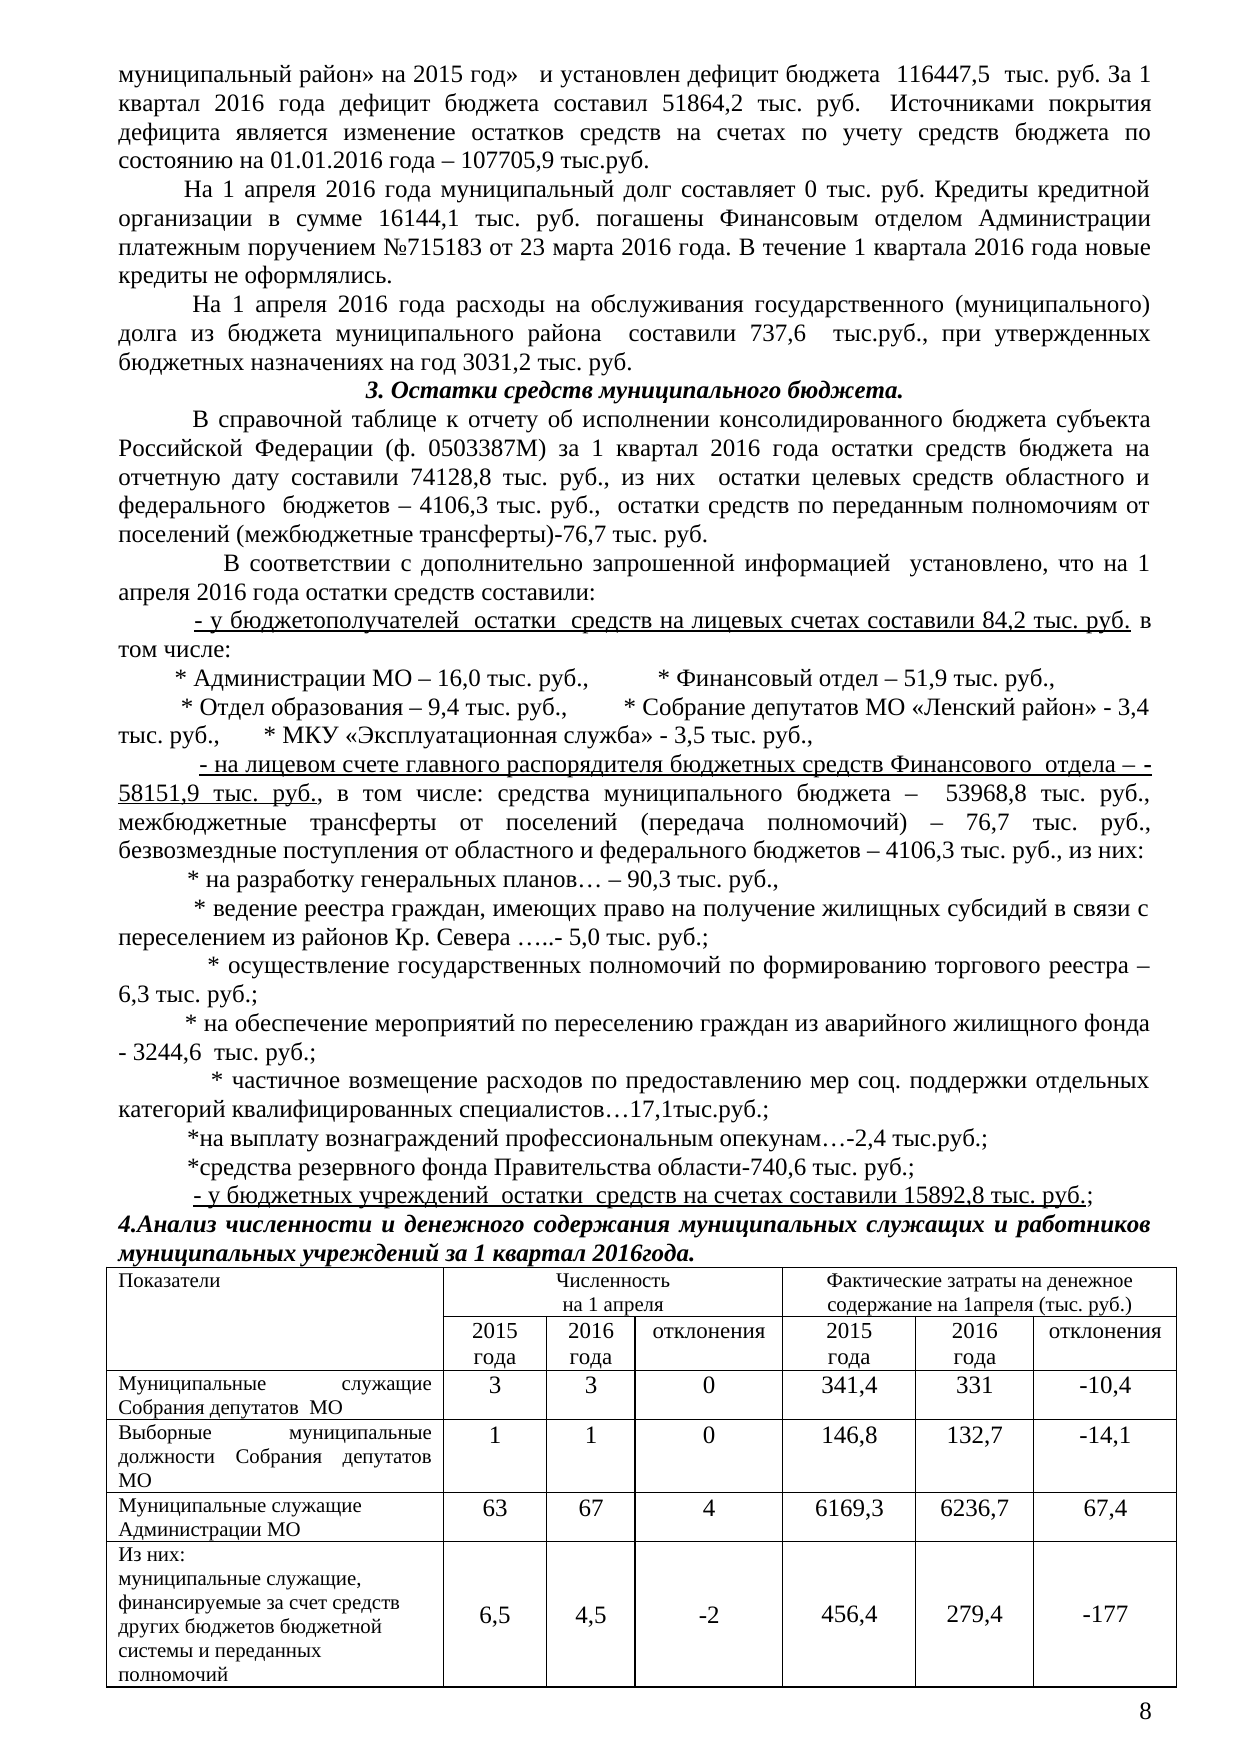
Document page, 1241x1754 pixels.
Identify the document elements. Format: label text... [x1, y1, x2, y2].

table_cell 4,5 [547, 1542, 634, 1686]
text * на обеспечение мероприятий по переселению граждан из аварийного жилищного фонда - 3244,6 тыс. руб.; [118, 1008, 1152, 1065]
text * ведение реестра граждан, имеющих право на получение жилищных субсидий в связи с переселением из районов Кр. Севера …..- 5,0 тыс. руб.; [118, 893, 1152, 950]
table_header Фактические затраты на денежное содержание на 1апреля (тыс. руб.) [783, 1268, 1176, 1316]
table_cell 4 [636, 1493, 782, 1541]
table_cell 456,4 [783, 1542, 915, 1686]
text На 1 апреля 2016 года муниципальный долг составляет 0 тыс. руб. Кредиты кредитной организации в сумме 16144,1 тыс. руб. погашены Финансовым отделом Администрации платежным поручением №715183 от 23 марта 2016 года. В течение 1 квартала 2016 года новые кредиты не оформлялись. [118, 174, 1152, 289]
table_cell -177 [1034, 1542, 1176, 1686]
text * Отдел образования – 9,4 тыс. руб., * Собрание депутатов МО «Ленский район» - 3,4 тыс. руб., * МКУ «Эксплуатационная служба» - 3,5 тыс. руб., [118, 692, 1152, 749]
table_cell Муниципальные служащие Администрации МО [107, 1493, 443, 1541]
table_cell 67 [547, 1493, 634, 1541]
text - на лицевом счете главного распорядителя бюджетных средств Финансового отдела – -58151,9 тыс. руб., в том числе: средства муниципального бюджета – 53968,8 тыс. руб., межбюджетные трансферты от поселений (передача полномочий) – 76,7 тыс. руб., безвозмездные поступления от областного и федерального бюджетов – 4106,3 тыс. руб., из них: [118, 749, 1152, 864]
table_cell 0 [636, 1371, 782, 1419]
table_cell Выборные муниципальные должности Собрания депутатов МО [107, 1420, 443, 1492]
table_cell 63 [444, 1493, 546, 1541]
table_cell -2 [636, 1542, 782, 1686]
table_cell -10,4 [1034, 1371, 1176, 1419]
table_cell 146,8 [783, 1420, 915, 1492]
table_cell Из них: муниципальные служащие, финансируемые за счет средств других бюджетов бюджетной системы и переданных полномочий [107, 1542, 443, 1686]
table_cell 1 [444, 1420, 546, 1492]
table_cell 6,5 [444, 1542, 546, 1686]
table_cell 279,4 [916, 1542, 1033, 1686]
table_cell 6236,7 [916, 1493, 1033, 1541]
table_cell 1 [547, 1420, 634, 1492]
text В справочной таблице к отчету об исполнении консолидированного бюджета субъекта Российской Федерации (ф. 0503387М) за 1 квартал 2016 года остатки средств бюджета на отчетную дату составили 74128,8 тыс. руб., из них остатки целевых средств областного и федерального бюджетов – 4106,3 тыс. руб., остатки средств по переданным полномочиям от поселений (межбюджетные трансферты)-76,7 тыс. руб. [118, 404, 1152, 548]
text В соответствии с дополнительно запрошенной информацией установлено, что на 1 апреля 2016 года остатки средств составили: [118, 548, 1152, 605]
table_header Численность на 1 апреля [444, 1268, 782, 1316]
table_cell 2016 года [547, 1317, 634, 1369]
table_header Показатели [107, 1268, 443, 1369]
table_cell 2015 года [783, 1317, 915, 1369]
text * осуществление государственных полномочий по формированию торгового реестра – 6,3 тыс. руб.; [118, 950, 1152, 1008]
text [118, 59, 1152, 174]
text - у бюджетных учреждений остатки средств на счетах составили 15892,8 тыс. руб.; [118, 1180, 1152, 1209]
text *средства резервного фонда Правительства области-740,6 тыс. руб.; [118, 1152, 1152, 1180]
text 3. Остатки средств муниципального бюджета. [118, 375, 1152, 404]
table_cell 2015 года [444, 1317, 546, 1369]
table_cell 6169,3 [783, 1493, 915, 1541]
text *на выплату вознаграждений профессиональным опекунам…-2,4 тыс.руб.; [118, 1123, 1152, 1152]
table_cell 3 [547, 1371, 634, 1419]
table_cell отклонения [636, 1317, 782, 1369]
table_cell 67,4 [1034, 1493, 1176, 1541]
table_cell 132,7 [916, 1420, 1033, 1492]
text * частичное возмещение расходов по предоставлению мер соц. поддержки отдельных категорий квалифицированных специалистов…17,1тыс.руб.; [118, 1065, 1152, 1123]
table_cell 341,4 [783, 1371, 915, 1419]
text 4.Анализ численности и денежного содержания муниципальных служащих и работников муниципальных учреждений за 1 квартал 2016года. [118, 1209, 1152, 1267]
table_cell Муниципальные служащие Собрания депутатов МО [107, 1371, 443, 1419]
table_cell 0 [636, 1420, 782, 1492]
text * Администрации МО – 16,0 тыс. руб., * Финансовый отдел – 51,9 тыс. руб., [118, 663, 1152, 692]
text - у бюджетополучателей остатки средств на лицевых счетах составили 84,2 тыс. руб. в том числе: [118, 605, 1152, 663]
table_cell 3 [444, 1371, 546, 1419]
table_cell 331 [916, 1371, 1033, 1419]
table_cell отклонения [1034, 1317, 1176, 1369]
table_cell -14,1 [1034, 1420, 1176, 1492]
text * на разработку генеральных планов… – 90,3 тыс. руб., [118, 864, 1152, 893]
text На 1 апреля 2016 года расходы на обслуживания государственного (муниципального) долга из бюджета муниципального района составили 737,6 тыс.руб., при утвержденных бюджетных назначениях на год 3031,2 тыс. руб. [118, 289, 1152, 375]
table_cell 2016 года [916, 1317, 1033, 1369]
